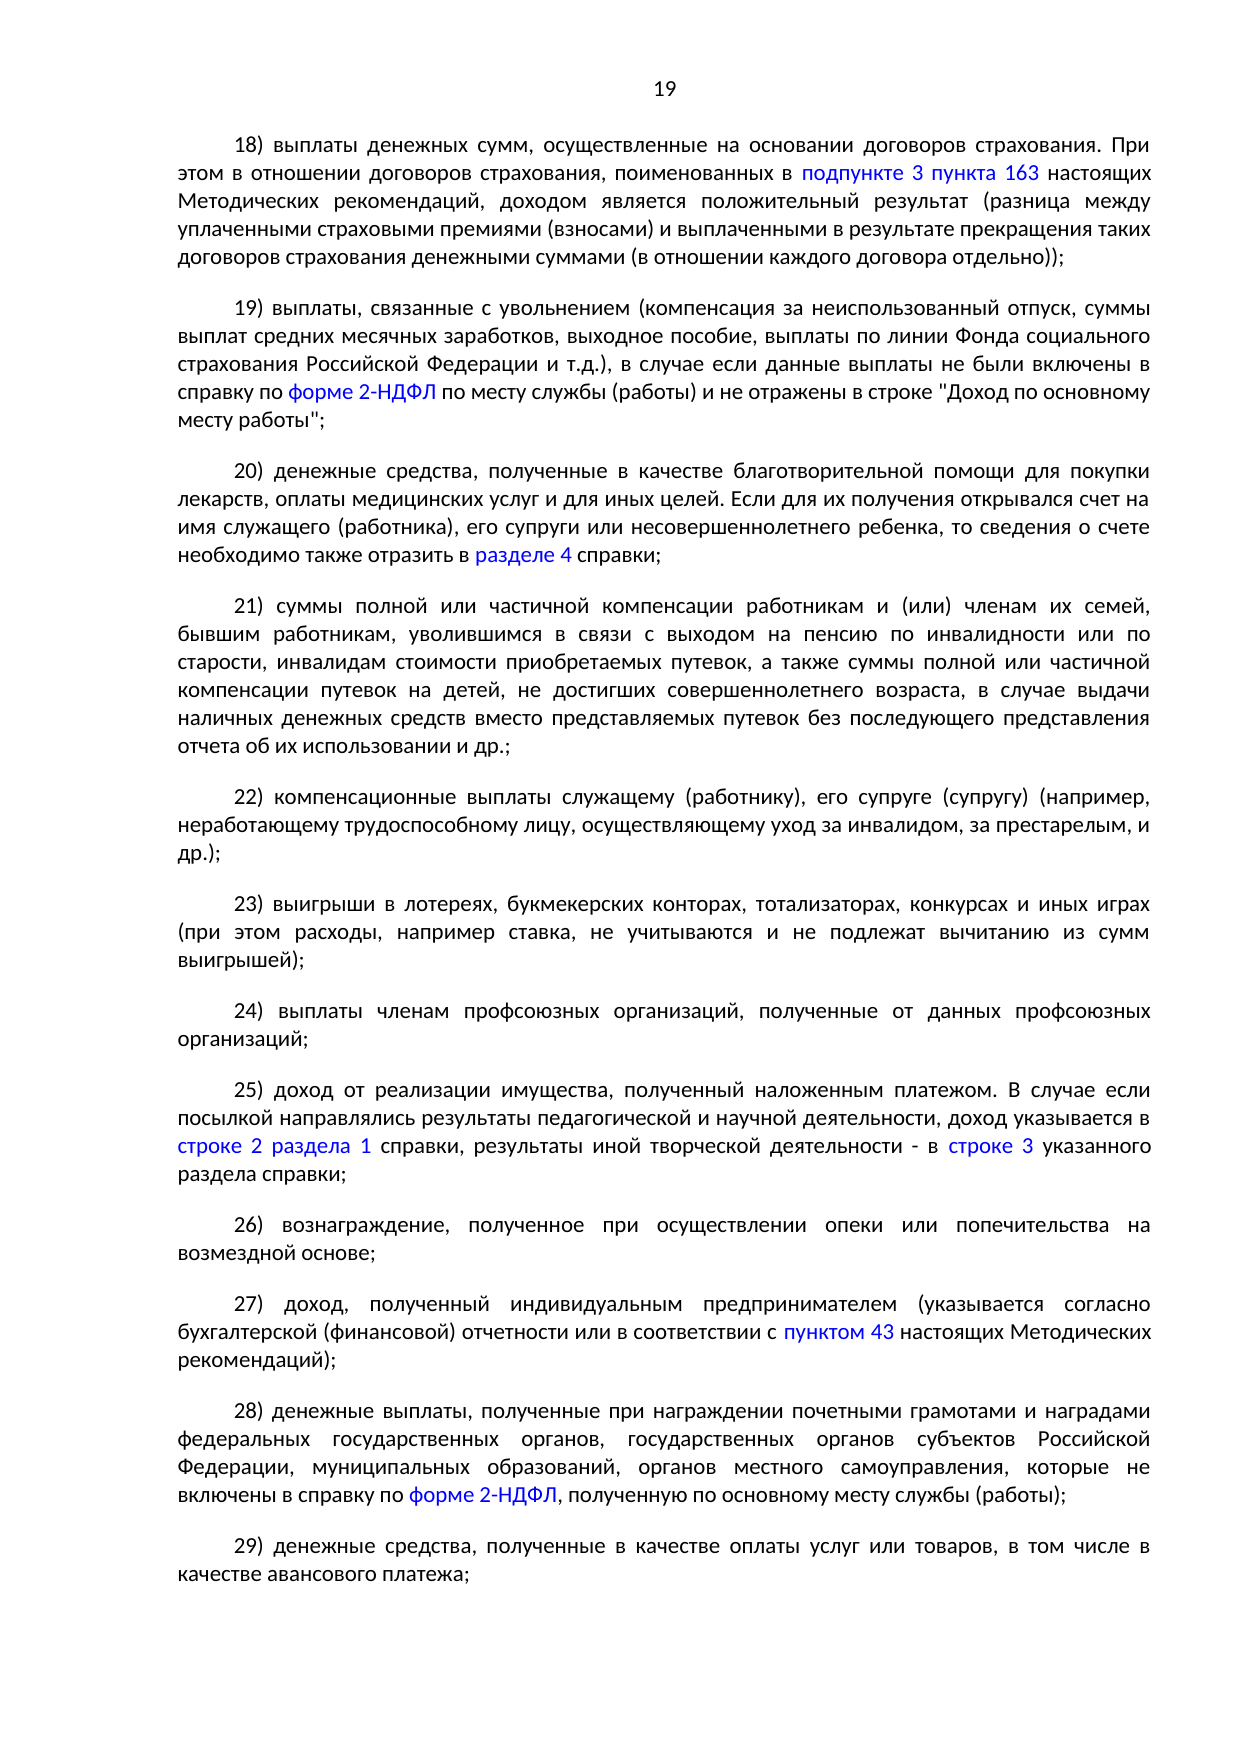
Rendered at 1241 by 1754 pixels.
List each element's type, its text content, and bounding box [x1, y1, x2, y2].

text 23) выигрыши в лотереях, букмекерских конторах, тотализаторах, конкурсах и иных играх (при этом расходы, например ставка, не учитываются и не подлежат вычитанию из сумм выигрышей); [177, 889, 1152, 973]
text 19) выплаты, связанные с увольнением (компенсация за неиспользованный отпуск, суммы выплат средних месячных заработков, выходное пособие, выплаты по линии Фонда социального страхования Российской Федерации и т.д.), в случае если данные выплаты не были включены в справку по форме 2-НДФЛ по месту службы (работы) и не отражены в строке "Доход по основному месту работы"; [177, 293, 1152, 433]
text 18) выплаты денежных сумм, осуществленные на основании договоров страхования. При этом в отношении договоров страхования, поименованных в подпункте 3 пункта 163 настоящих Методических рекомендаций, доходом является положительный результат (разница между уплаченными страховыми премиями (взносами) и выплаченными в результате прекращения таких договоров страхования денежными суммами (в отношении каждого договора отдельно)); [177, 130, 1152, 270]
text 27) доход, полученный индивидуальным предпринимателем (указывается согласно бухгалтерской (финансовой) отчетности или в соответствии с пунктом 43 настоящих Методических рекомендаций); [177, 1289, 1152, 1373]
text 21) суммы полной или частичной компенсации работникам и (или) членам их семей, бывшим работникам, уволившимся в связи с выходом на пенсию по инвалидности или по старости, инвалидам стоимости приобретаемых путевок, а также суммы полной или частичной компенсации путевок на детей, не достигших совершеннолетнего возраста, в случае выдачи наличных денежных средств вместо представляемых путевок без последующего представления отчета об их использовании и др.; [177, 591, 1152, 759]
text 26) вознаграждение, полученное при осуществлении опеки или попечительства на возмездной основе; [177, 1210, 1152, 1266]
text 29) денежные средства, полученные в качестве оплаты услуг или товаров, в том числе в качестве авансового платежа; [177, 1531, 1152, 1587]
text 25) доход от реализации имущества, полученный наложенным платежом. В случае если посылкой направлялись результаты педагогической и научной деятельности, доход указывается в строке 2 раздела 1 справки, результаты иной творческой деятельности - в строке 3 указанного раздела справки; [177, 1075, 1152, 1187]
text 20) денежные средства, полученные в качестве благотворительной помощи для покупки лекарств, оплаты медицинских услуг и для иных целей. Если для их получения открывался счет на имя служащего (работника), его супруги или несовершеннолетнего ребенка, то сведения о счете необходимо также отразить в разделе 4 справки; [177, 456, 1152, 568]
text 24) выплаты членам профсоюзных организаций, полученные от данных профсоюзных организаций; [177, 996, 1152, 1052]
text 28) денежные выплаты, полученные при награждении почетными грамотами и наградами федеральных государственных органов, государственных органов субъектов Российской Федерации, муниципальных образований, органов местного самоуправления, которые не включены в справку по форме 2-НДФЛ, полученную по основному месту службы (работы); [177, 1396, 1152, 1508]
text 22) компенсационные выплаты служащему (работнику), его супруге (супругу) (например, неработающему трудоспособному лицу, осуществляющему уход за инвалидом, за престарелым, и др.); [177, 782, 1152, 866]
